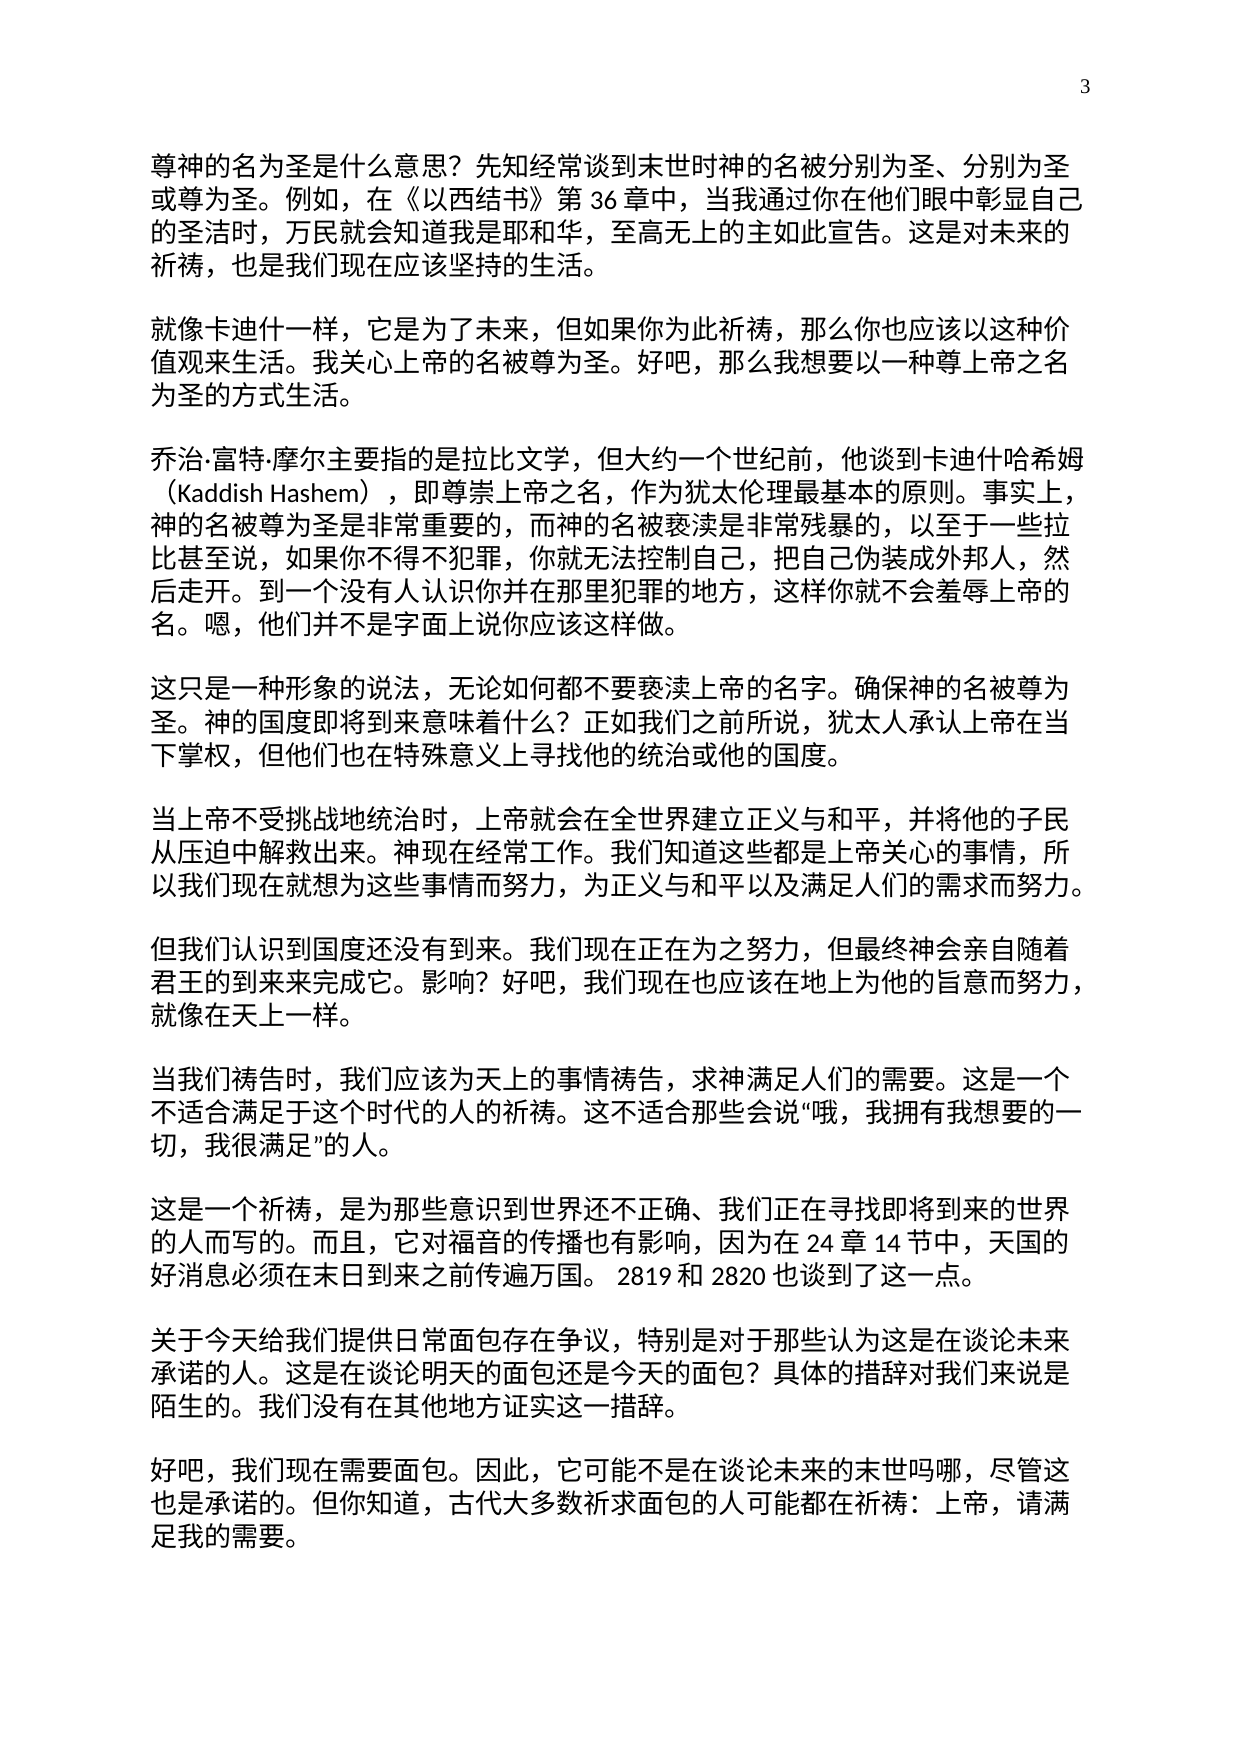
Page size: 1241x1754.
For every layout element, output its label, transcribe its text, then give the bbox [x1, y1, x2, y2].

text 就像卡迪什一样，它是为了未来，但如果你为此祈祷，那么你也应该以这种价值观来生活。我关心上帝的名被尊为圣。好吧，那么我想要以一种尊上帝之名为圣的方式生活。 [150, 313, 1090, 412]
text 当上帝不受挑战地统治时，上帝就会在全世界建立正义与和平，并将他的子民从压迫中解救出来。神现在经常工作。我们知道这些都是上帝关心的事情，所以我们现在就想为这些事情而努力，为正义与和平以及满足人们的需求而努力。 [150, 803, 1090, 902]
text 这是一个祈祷，是为那些意识到世界还不正确、我们正在寻找即将到来的世界的人而写的。而且，它对福音的传播也有影响，因为在 24 章 14 节中，天国的好消息必须在末日到来之前传遍万国。 2819 和 2820 也谈到了这一点。 [150, 1193, 1090, 1293]
text 关于今天给我们提供日常面包存在争议，特别是对于那些认为这是在谈论未来承诺的人。这是在谈论明天的面包还是今天的面包？具体的措辞对我们来说是陌生的。我们没有在其他地方证实这一措辞。 [150, 1324, 1090, 1423]
text 当我们祷告时，我们应该为天上的事情祷告，求神满足人们的需要。这是一个不适合满足于这个时代的人的祈祷。这不适合那些会说“哦，我拥有我想要的一切，我很满足”的人。 [150, 1063, 1090, 1162]
text 但我们认识到国度还没有到来。我们现在正在为之努力，但最终神会亲自随着君王的到来来完成它。影响？好吧，我们现在也应该在地上为他的旨意而努力，就像在天上一样。 [150, 933, 1090, 1032]
text 好吧，我们现在需要面包。因此，它可能不是在谈论未来的末世吗哪，尽管这也是承诺的。但你知道，古代大多数祈求面包的人可能都在祈祷：上帝，请满足我的需要。 [150, 1454, 1090, 1553]
text 尊神的名为圣是什么意思？先知经常谈到末世时神的名被分别为圣、分别为圣或尊为圣。例如，在《以西结书》第 36 章中，当我通过你在他们眼中彰显自己的圣洁时，万民就会知道我是耶和华，至高无上的主如此宣告。这是对未来的祈祷，也是我们现在应该坚持的生活。 [150, 150, 1090, 282]
text 这只是一种形象的说法，无论如何都不要亵渎上帝的名字。确保神的名被尊为圣。神的国度即将到来意味着什么？正如我们之前所说，犹太人承认上帝在当下掌权，但他们也在特殊意义上寻找他的统治或他的国度。 [150, 673, 1090, 772]
text 乔治·富特·摩尔主要指的是拉比文学，但大约一个世纪前，他谈到卡迪什哈希姆（Kaddish Hashem），即尊崇上帝之名，作为犹太伦理最基本的原则。事实上，神的名被尊为圣是非常重要的，而神的名被亵渎是非常残暴的，以至于一些拉比甚至说，如果你不得不犯罪，你就无法控制自己，把自己伪装成外邦人，然后走开。到一个没有人认识你并在那里犯罪的地方，这样你就不会羞辱上帝的名。嗯，他们并不是字面上说你应该这样做。 [150, 443, 1090, 642]
